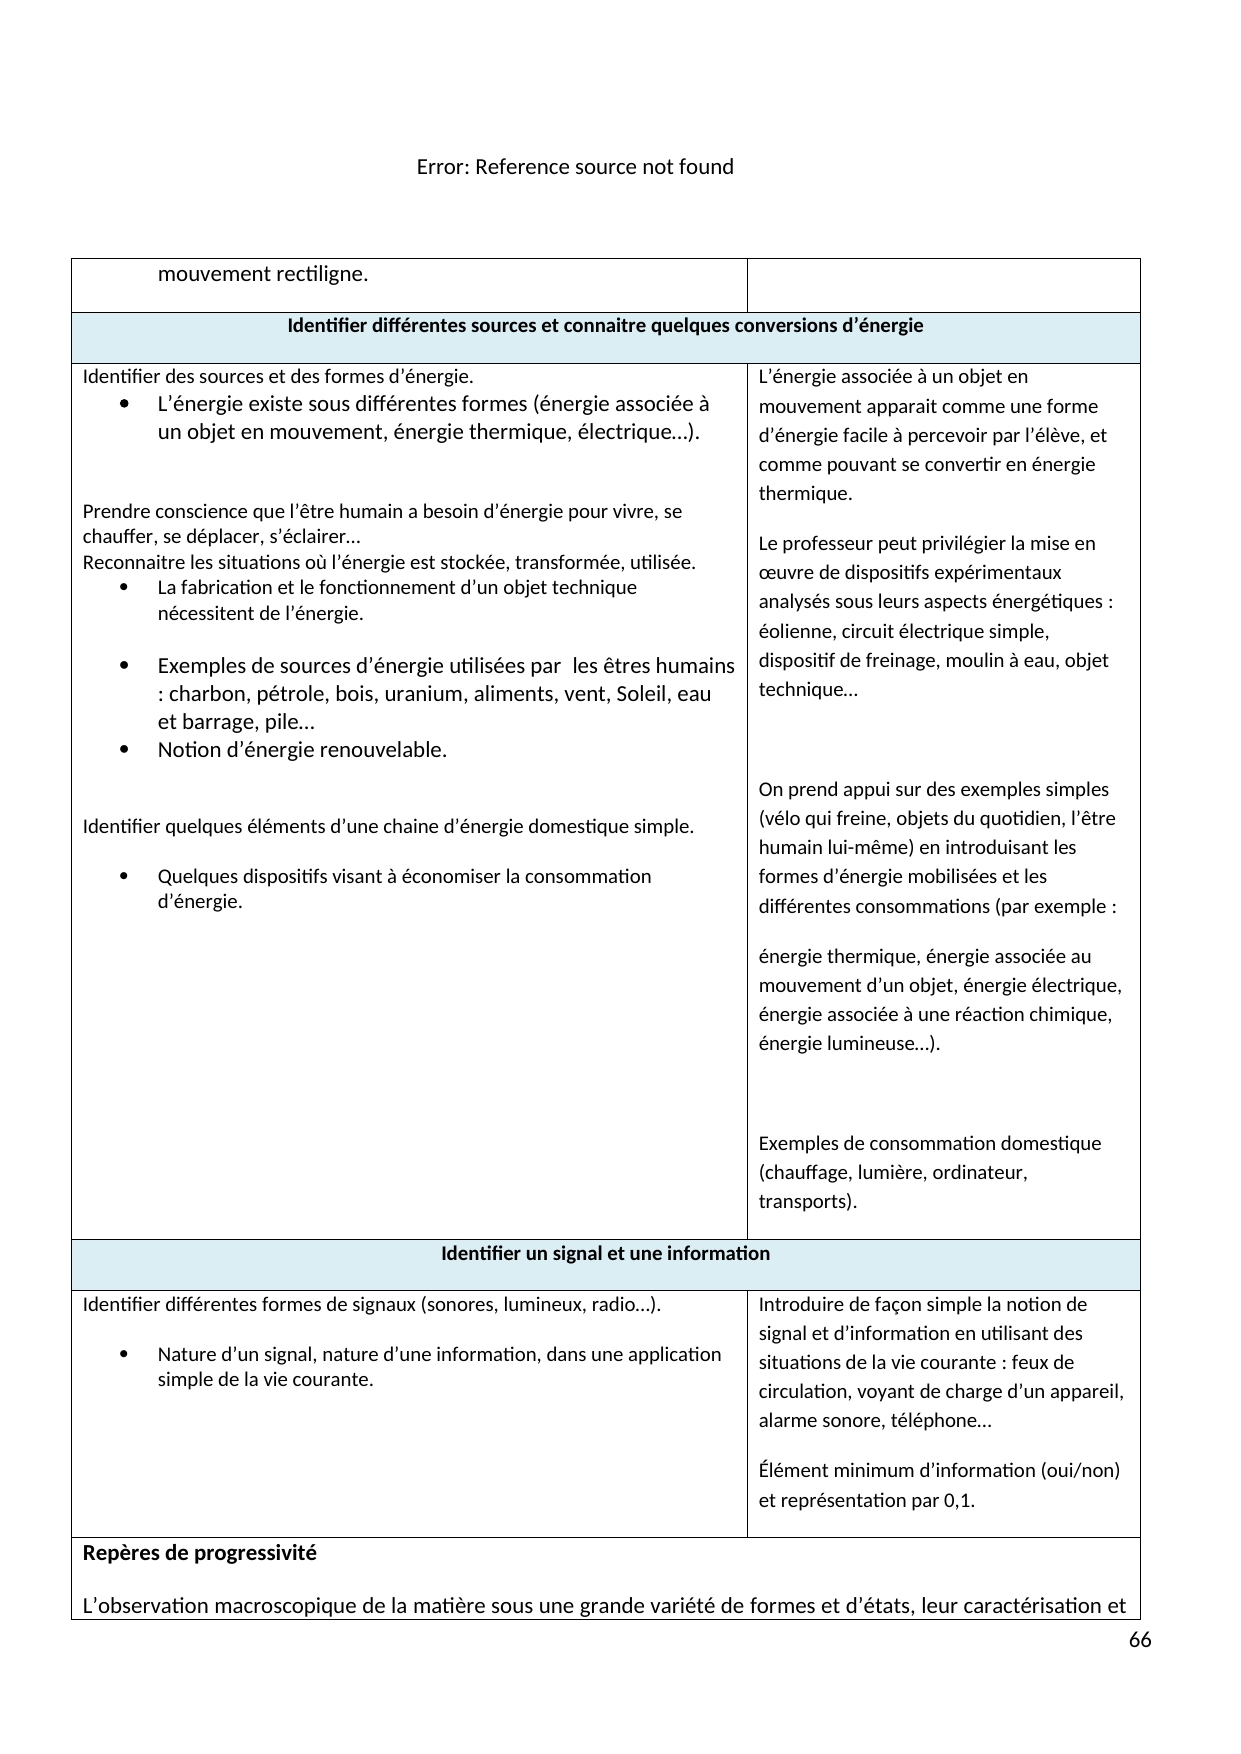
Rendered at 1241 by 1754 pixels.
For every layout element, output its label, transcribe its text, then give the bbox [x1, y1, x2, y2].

table_cell L’énergie associée à un objet en mouvement apparait comme une forme d’énergie facile à percevoir par l’élève, et comme pouvant se convertir en énergie thermique. Le professeur peut privilégier la mise en œuvre de dispositifs expérimentaux analysés sous leurs aspects énergétiques : éolienne, circuit électrique simple, dispositif de freinage, moulin à eau, objet technique… On prend appui sur des exemples simples (vélo qui freine, objets du quotidien, l’être humain lui-même) en introduisant les formes d’énergie mobilisées et les différentes consommations (par exemple : énergie thermique, énergie associée au mouvement d’un objet, énergie électrique, énergie associée à une réaction chimique, énergie lumineuse…). Exemples de consommation domestique (chauffage, lumière, ordinateur, transports). [748, 364, 1140, 1239]
table_cell Introduire de façon simple la notion de signal et d’information en utilisant des situations de la vie courante : feux de circulation, voyant de charge d’un appareil, alarme sonore, téléphone… Élément minimum d’information (oui/non) et représentation par 0,1. [748, 1291, 1140, 1537]
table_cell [72, 259, 747, 312]
table_cell Identifier des sources et des formes d’énergie. L’énergie existe sous différentes formes (énergie associée à un objet en mouvement, énergie thermique, électrique…). Prendre conscience que l’être humain a besoin d’énergie pour vivre, se chauffer, se déplacer, s’éclairer… Reconnaitre les situations où l’énergie est stockée, transformée, utilisée. La fabrication et le fonctionnement d’un objet technique nécessitent de l’énergie. Exemples de sources d’énergie utilisées par les êtres humains : charbon, pétrole, bois, uranium, aliments, vent, Soleil, eau et barrage, pile… Notion d’énergie renouvelable. Identifier quelques éléments d’une chaine d’énergie domestique simple. Quelques dispositifs visant à économiser la consommation d’énergie. [72, 364, 747, 1239]
table_cell Identifier un signal et une information [72, 1240, 1140, 1290]
table_cell Identifier différentes formes de signaux (sonores, lumineux, radio…). Nature d’un signal, nature d’une information, dans une application simple de la vie courante. [72, 1291, 747, 1537]
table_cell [72, 1538, 1140, 1619]
table_cell Identifier différentes sources et connaitre quelques conversions d’énergie [72, 313, 1140, 363]
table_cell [748, 259, 1140, 312]
